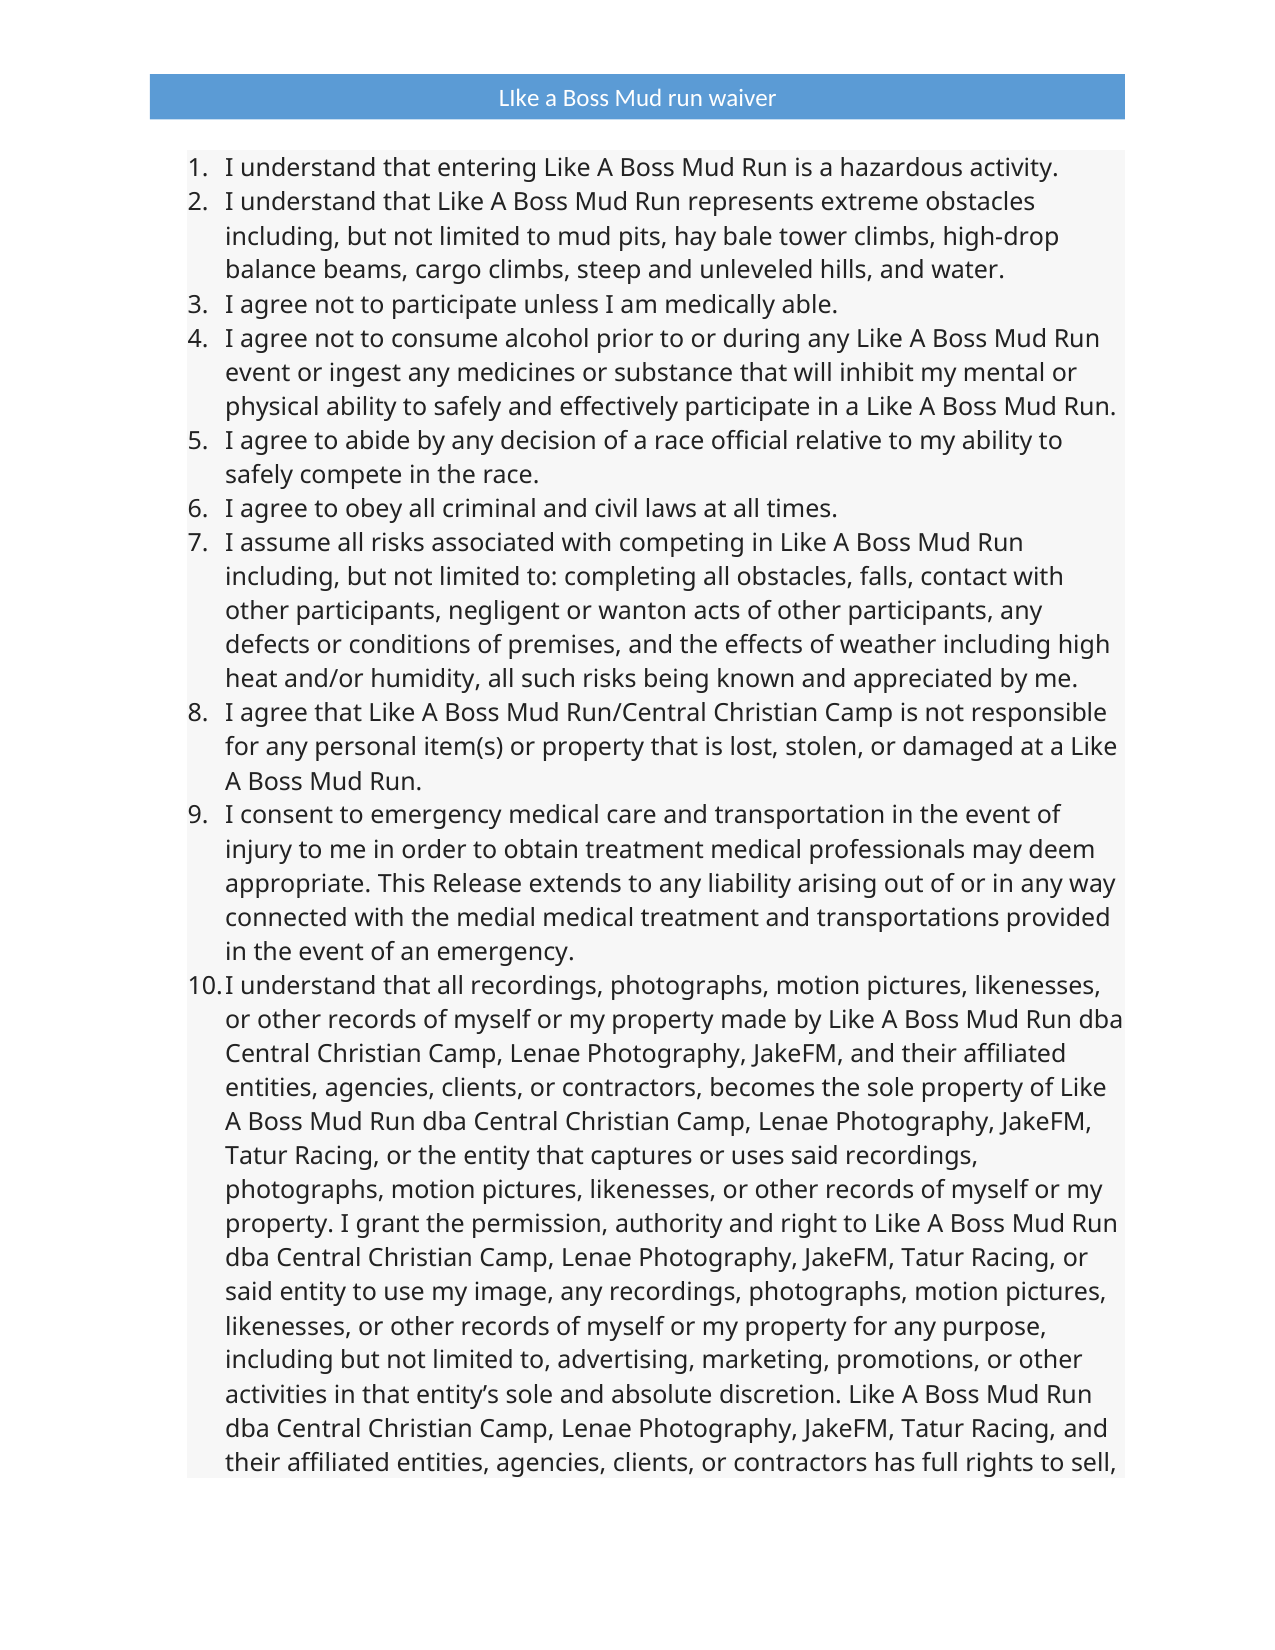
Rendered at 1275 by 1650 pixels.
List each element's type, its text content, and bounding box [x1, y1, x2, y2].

list I agree not to consume alcohol prior to or during any Like A Boss Mud Run event or ingest any medicines or substance that will inhibit my mental or physical ability to safely and effectively participate in a Like A Boss Mud Run. [187, 320, 1125, 422]
list I agree to abide by any decision of a race official relative to my ability to safely compete in the race. [187, 422, 1125, 491]
list I agree not to participate unless I am medically able. [187, 286, 1125, 320]
list I agree that Like A Boss Mud Run/Central Christian Camp is not responsible for any personal item(s) or property that is lost, stolen, or damaged at a Like A Boss Mud Run. [187, 695, 1125, 797]
list I agree to obey all criminal and civil laws at all times. [187, 491, 1125, 525]
list I understand that Like A Boss Mud Run represents extreme obstacles including, but not limited to mud pits, hay bale tower climbs, high-drop balance beams, cargo climbs, steep and unleveled hills, and water. [187, 184, 1125, 286]
list I consent to emergency medical care and transportation in the event of injury to me in order to obtain treatment medical professionals may deem appropriate. This Release extends to any liability arising out of or in any way connected with the medial medical treatment and transportations provided in the event of an emergency. [187, 797, 1125, 967]
list I assume all risks associated with competing in Like A Boss Mud Run including, but not limited to: completing all obstacles, falls, contact with other participants, negligent or wanton acts of other participants, any defects or conditions of premises, and the effects of weather including high heat and/or humidity, all such risks being known and appreciated by me. [187, 525, 1125, 695]
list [187, 967, 1125, 1478]
list I understand that entering Like A Boss Mud Run is a hazardous activity. [187, 150, 1125, 184]
